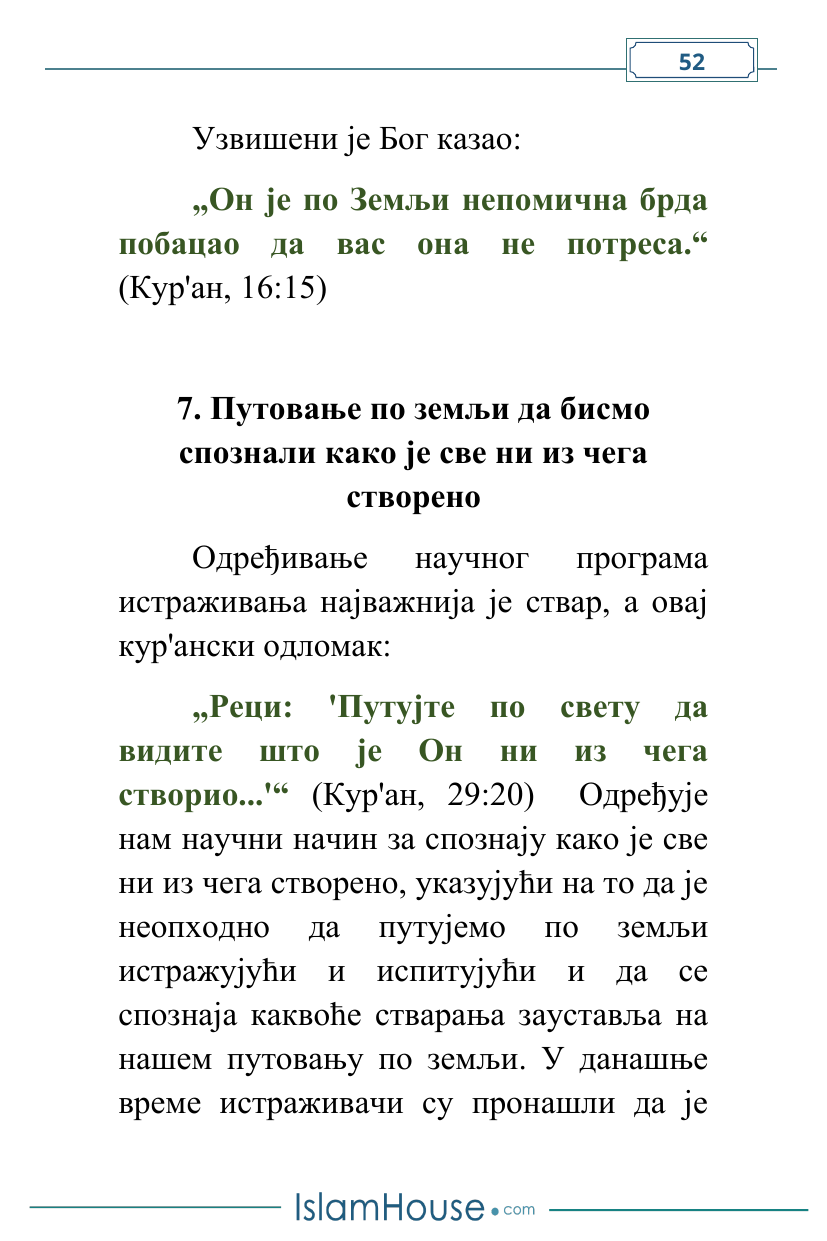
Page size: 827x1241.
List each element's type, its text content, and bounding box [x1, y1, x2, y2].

text Одређивање научног програма истраживања најважнија је ствар, а овај кур'ански одломак: [118, 537, 709, 664]
text 7. Путовање по земљи да бисмо спознали како је све ни из чега створено [118, 388, 709, 515]
picture [22, 1186, 282, 1224]
text Узвишени је Бог казао: [118, 118, 709, 156]
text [118, 686, 709, 1121]
text „Он је по Земљи непомична брда побацао да вас она не потреса.“ (Кур'ан, 16:15) [118, 179, 709, 305]
picture [288, 1187, 809, 1228]
